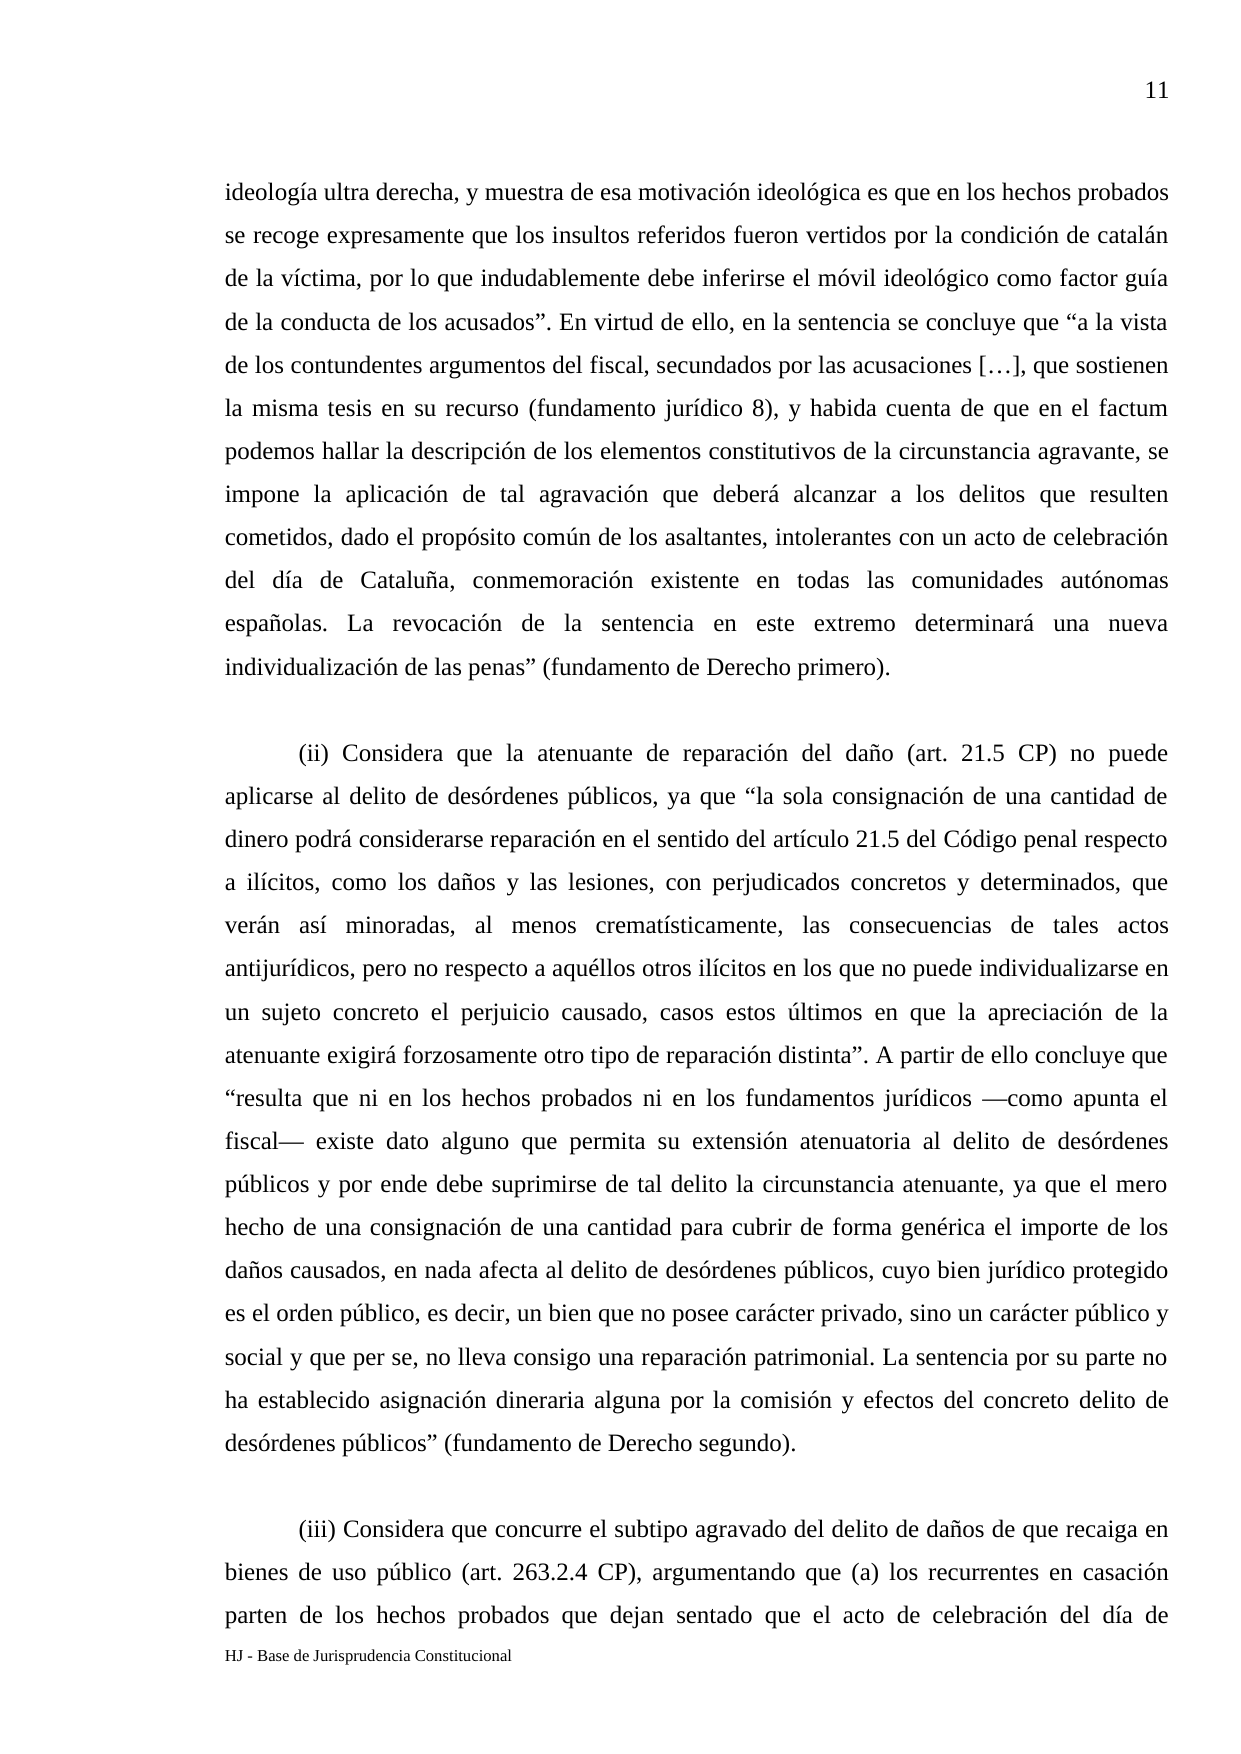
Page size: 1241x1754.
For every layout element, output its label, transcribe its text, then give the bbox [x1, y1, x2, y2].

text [224, 1514, 1169, 1629]
text (ii) Considera que la atenuante de reparación del daño (art. 21.5 CP) no puede aplicarse al delito de desórdenes públicos, ya que “la sola consignación de una cantidad de dinero podrá considerarse reparación en el sentido del artículo 21.5 del Código penal respecto a ilícitos, como los daños y las lesiones, con perjudicados concretos y determinados, que verán así minoradas, al menos crematísticamente, las consecuencias de tales actos antijurídicos, pero no respecto a aquéllos otros ilícitos en los que no puede individualizarse en un sujeto concreto el perjuicio causado, casos estos últimos en que la apreciación de la atenuante exigirá forzosamente otro tipo de reparación distinta”. A partir de ello concluye que “resulta que ni en los hechos probados ni en los fundamentos jurídicos —como apunta el fiscal— existe dato alguno que permita su extensión atenuatoria al delito de desórdenes públicos y por ende debe suprimirse de tal delito la circunstancia atenuante, ya que el mero hecho de una consignación de una cantidad para cubrir de forma genérica el importe de los daños causados, en nada afecta al delito de desórdenes públicos, cuyo bien jurídico protegido es el orden público, es decir, un bien que no posee carácter privado, sino un carácter público y social y que per se, no lleva consigo una reparación patrimonial. La sentencia por su parte no ha establecido asignación dineraria alguna por la comisión y efectos del concreto delito de desórdenes públicos” (fundamento de Derecho segundo). [224, 738, 1169, 1457]
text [224, 177, 1169, 680]
